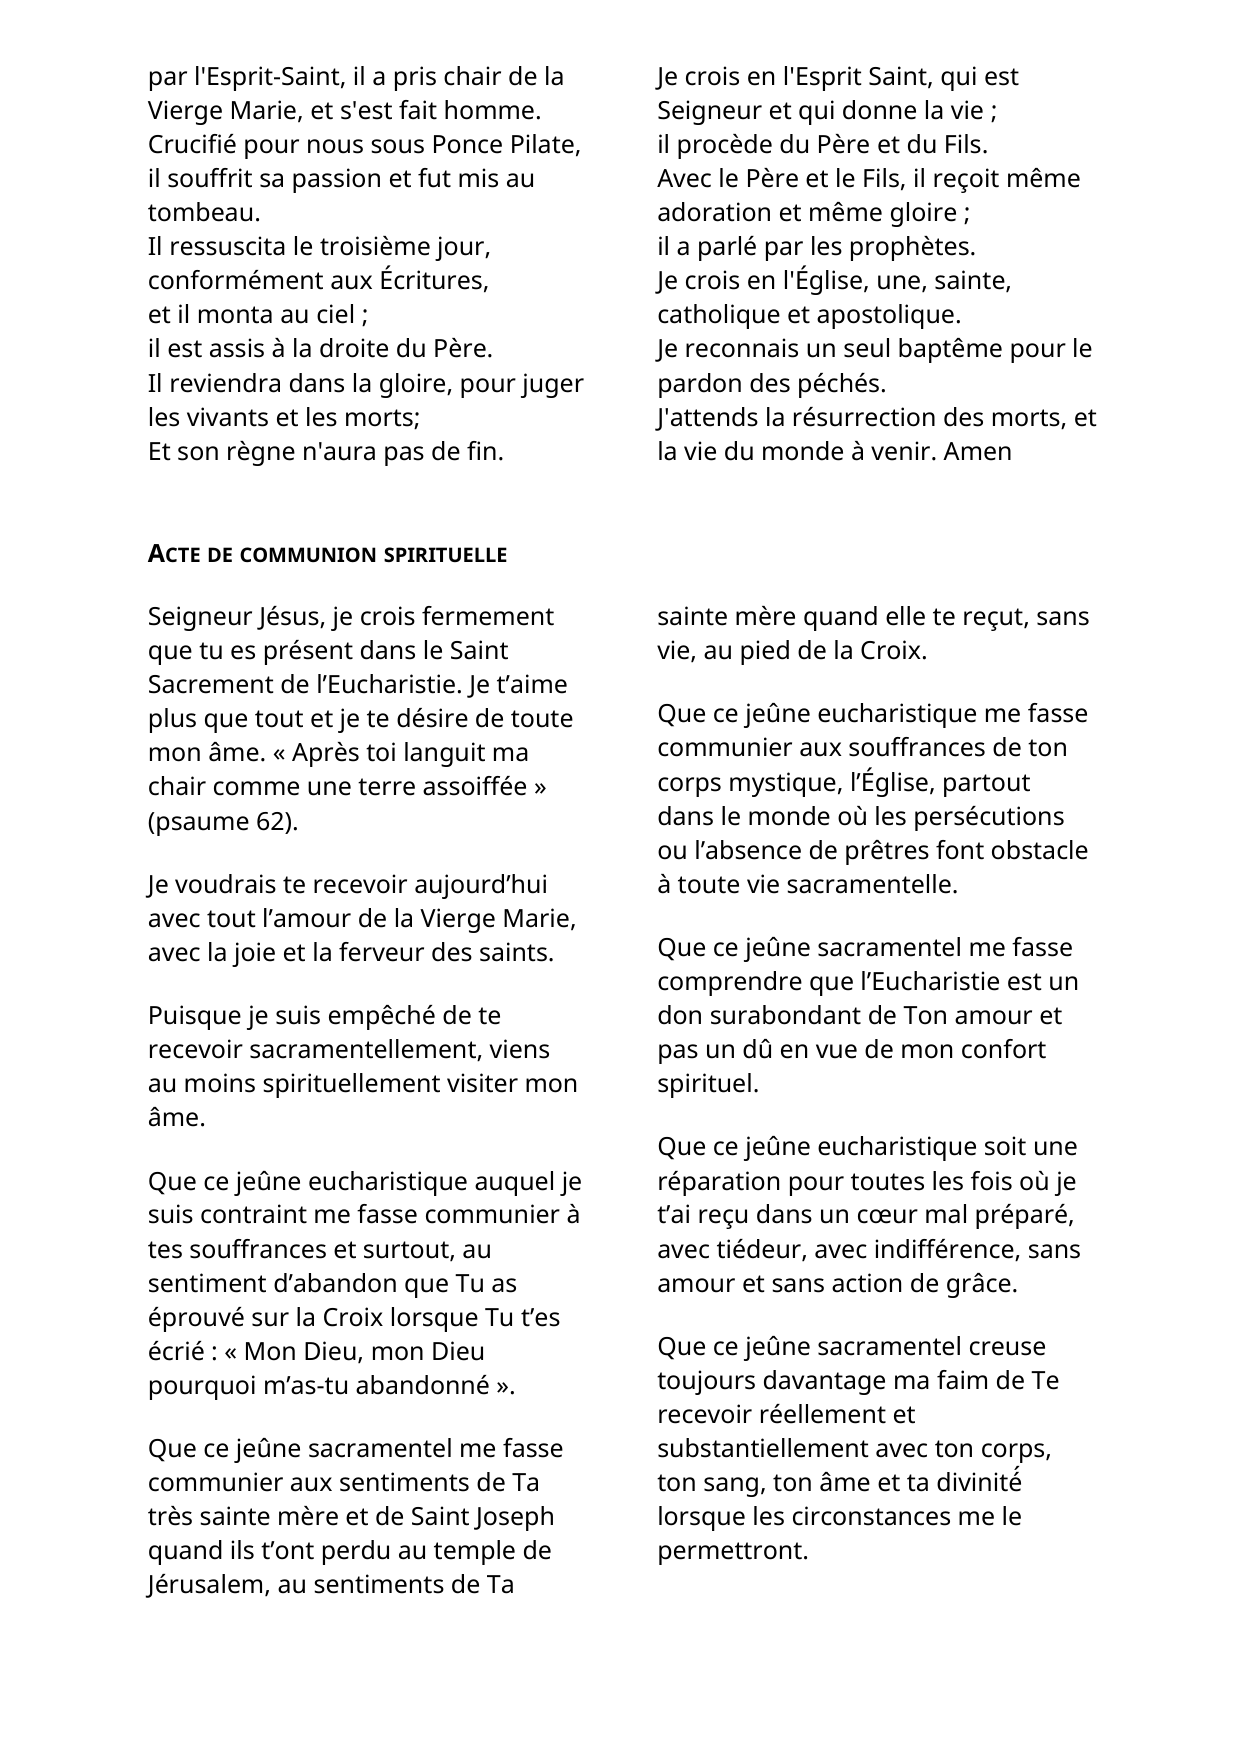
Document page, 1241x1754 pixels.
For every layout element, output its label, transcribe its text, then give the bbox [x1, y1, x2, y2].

text Que ce jeûne sacramentel me fasse comprendre que l’Eucharistie est un don surabondant de Ton amour et pas un dû en vue de mon confort spirituel. [657, 929, 1093, 1100]
text Je crois en l'Esprit Saint, qui est Seigneur et qui donne la vie ; [657, 59, 1123, 127]
text Que ce jeûne sacramentel me fasse communier aux sentiments de Ta très sainte mère et de Saint Joseph quand ils t’ont perdu au temple de Jérusalem, au sentiments de Ta sainte mère quand elle te reçut, sans vie, au pied de la Croix. [657, 599, 1093, 667]
text Avec le Père et le Fils, il reçoit même adoration et même gloire ; [657, 161, 1123, 229]
text il a parlé par les prophètes. [657, 229, 1123, 263]
text il procède du Père et du Fils. [657, 127, 1123, 161]
text Je reconnais un seul baptême pour le pardon des péchés. [657, 331, 1123, 399]
text par l'Esprit-Saint, il a pris chair de la Vierge Marie, et s'est fait homme. [148, 59, 613, 127]
text et il monta au ciel ; [148, 297, 613, 331]
text Que ce jeûne sacramentel creuse toujours davantage ma faim de Te recevoir réellement et substantiellement avec ton corps, ton sang, ton âme et ta divinité́ lorsque les circonstances me le permettront. [657, 1328, 1093, 1567]
text Acte de communion spirituelle [148, 536, 1093, 569]
text Crucifié pour nous sous Ponce Pilate, [148, 127, 613, 161]
text Il ressuscita le troisième jour, conformément aux Écritures, [148, 229, 613, 297]
text Que ce jeûne eucharistique soit une réparation pour toutes les fois où je t’ai reçu dans un cœur mal préparé, avec tiédeur, avec indifférence, sans amour et sans action de grâce. [657, 1129, 1093, 1299]
text Il reviendra dans la gloire, pour juger les vivants et les morts; [148, 365, 613, 433]
text Seigneur Jésus, je crois fermement que tu es présent dans le Saint Sacrement de l’Eucharistie. Je t’aime plus que tout et je te désire de toute mon âme. « Après toi languit ma chair comme une terre assoiffée » (psaume 62). [148, 599, 583, 837]
text il souffrit sa passion et fut mis au tombeau. [148, 161, 613, 229]
text Que ce jeûne eucharistique me fasse communier aux souffrances de ton corps mystique, l’Église, partout dans le monde où les persécutions ou l’absence de prêtres font obstacle à toute vie sacramentelle. [657, 696, 1093, 900]
text il est assis à la droite du Père. [148, 331, 613, 365]
text Puisque je suis empêché de te recevoir sacramentellement, viens au moins spirituellement visiter mon âme. [148, 998, 583, 1134]
text J'attends la résurrection des morts, et la vie du monde à venir. Amen [657, 399, 1123, 467]
text Que ce jeûne sacramentel me fasse communier aux sentiments de Ta très sainte mère et de Saint Joseph quand ils t’ont perdu au temple de Jérusalem, au sentiments de Ta sainte mère quand elle te reçut, sans vie, au pied de la Croix. [148, 1431, 583, 1601]
text Que ce jeûne eucharistique auquel je suis contraint me fasse communier à tes souffrances et surtout, au sentiment d’abandon que Tu as éprouvé sur la Croix lorsque Tu t’es écrié : « Mon Dieu, mon Dieu pourquoi m’as-tu abandonné ». [148, 1163, 583, 1402]
text Je voudrais te recevoir aujourd’hui avec tout l’amour de la Vierge Marie, avec la joie et la ferveur des saints. [148, 866, 583, 968]
text Je crois en l'Église, une, sainte, catholique et apostolique. [657, 263, 1123, 331]
text Et son règne n'aura pas de fin. [148, 433, 613, 467]
